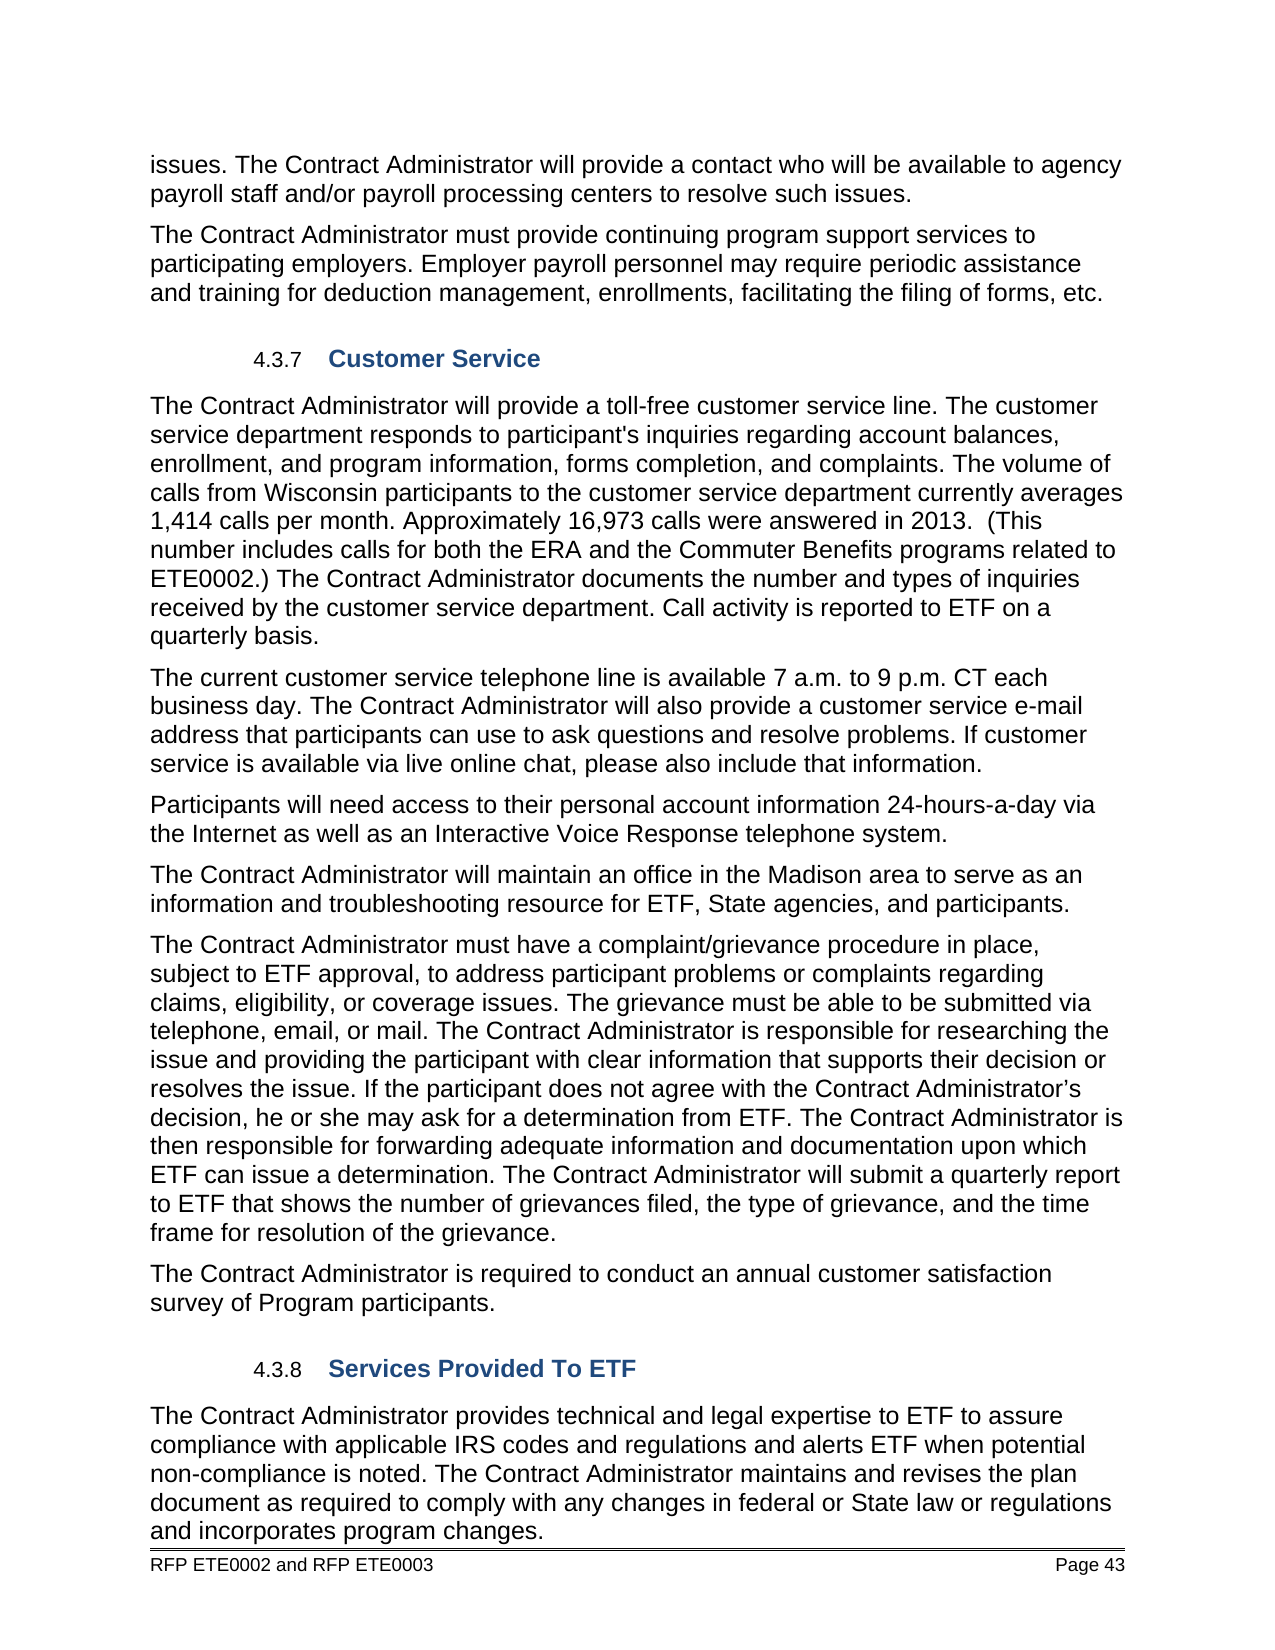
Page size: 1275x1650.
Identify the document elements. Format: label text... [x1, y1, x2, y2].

text The Contract Administrator must have a complaint/grievance procedure in place, subject to ETF approval, to address participant problems or complaints regarding claims, eligibility, or coverage issues. The grievance must be able to be submitted via telephone, email, or mail. The Contract Administrator is responsible for researching the issue and providing the participant with clear information that supports their decision or resolves the issue. If the participant does not agree with the Contract Administrator’s decision, he or she may ask for a determination from ETF. The Contract Administrator is then responsible for forwarding adequate information and documentation upon which ETF can issue a determination. The Contract Administrator will submit a quarterly report to ETF that shows the number of grievances filed, the type of grievance, and the time frame for resolution of the grievance. [150, 930, 1125, 1246]
subtitle Services Provided To ETF [253, 1354, 1125, 1382]
text The Contract Administrator provides technical and legal expertise to ETF to assure compliance with applicable IRS codes and regulations and alerts ETF when potential non-compliance is noted. The Contract Administrator maintains and revises the plan document as required to comply with any changes in federal or State law or regulations and incorporates program changes. [150, 1401, 1125, 1545]
text Participants will need access to their personal account information 24-hours-a-day via the Internet as well as an Interactive Voice Response telephone system. [150, 790, 1125, 847]
text The Contract Administrator must provide continuing program support services to participating employers. Employer payroll personnel may require periodic assistance and training for deduction management, enrollments, facilitating the filing of forms, etc. [150, 220, 1125, 306]
subtitle Customer Service [253, 344, 1125, 372]
text The Contract Administrator will maintain an office in the Madison area to serve as an information and troubleshooting resource for ETF, State agencies, and participants. [150, 860, 1125, 917]
text The current customer service telephone line is available 7 a.m. to 9 p.m. CT each business day. The Contract Administrator will also provide a customer service e-mail address that participants can use to ask questions and resolve problems. If customer service is available via live online chat, please also include that information. [150, 662, 1125, 777]
text The Contract Administrator is required to conduct an annual customer satisfaction survey of Program participants. [150, 1259, 1125, 1316]
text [150, 150, 1125, 207]
text The Contract Administrator will provide a toll-free customer service line. The customer service department responds to participant's inquiries regarding account balances, enrollment, and program information, forms completion, and complaints. The volume of calls from Wisconsin participants to the customer service department currently averages 1,414 calls per month. Approximately 16,973 calls were answered in 2013. (This number includes calls for both the ERA and the Commuter Benefits programs related to ETE0002.) The Contract Administrator documents the number and types of inquiries received by the customer service department. Call activity is reported to ETF on a quarterly basis. [150, 391, 1125, 650]
